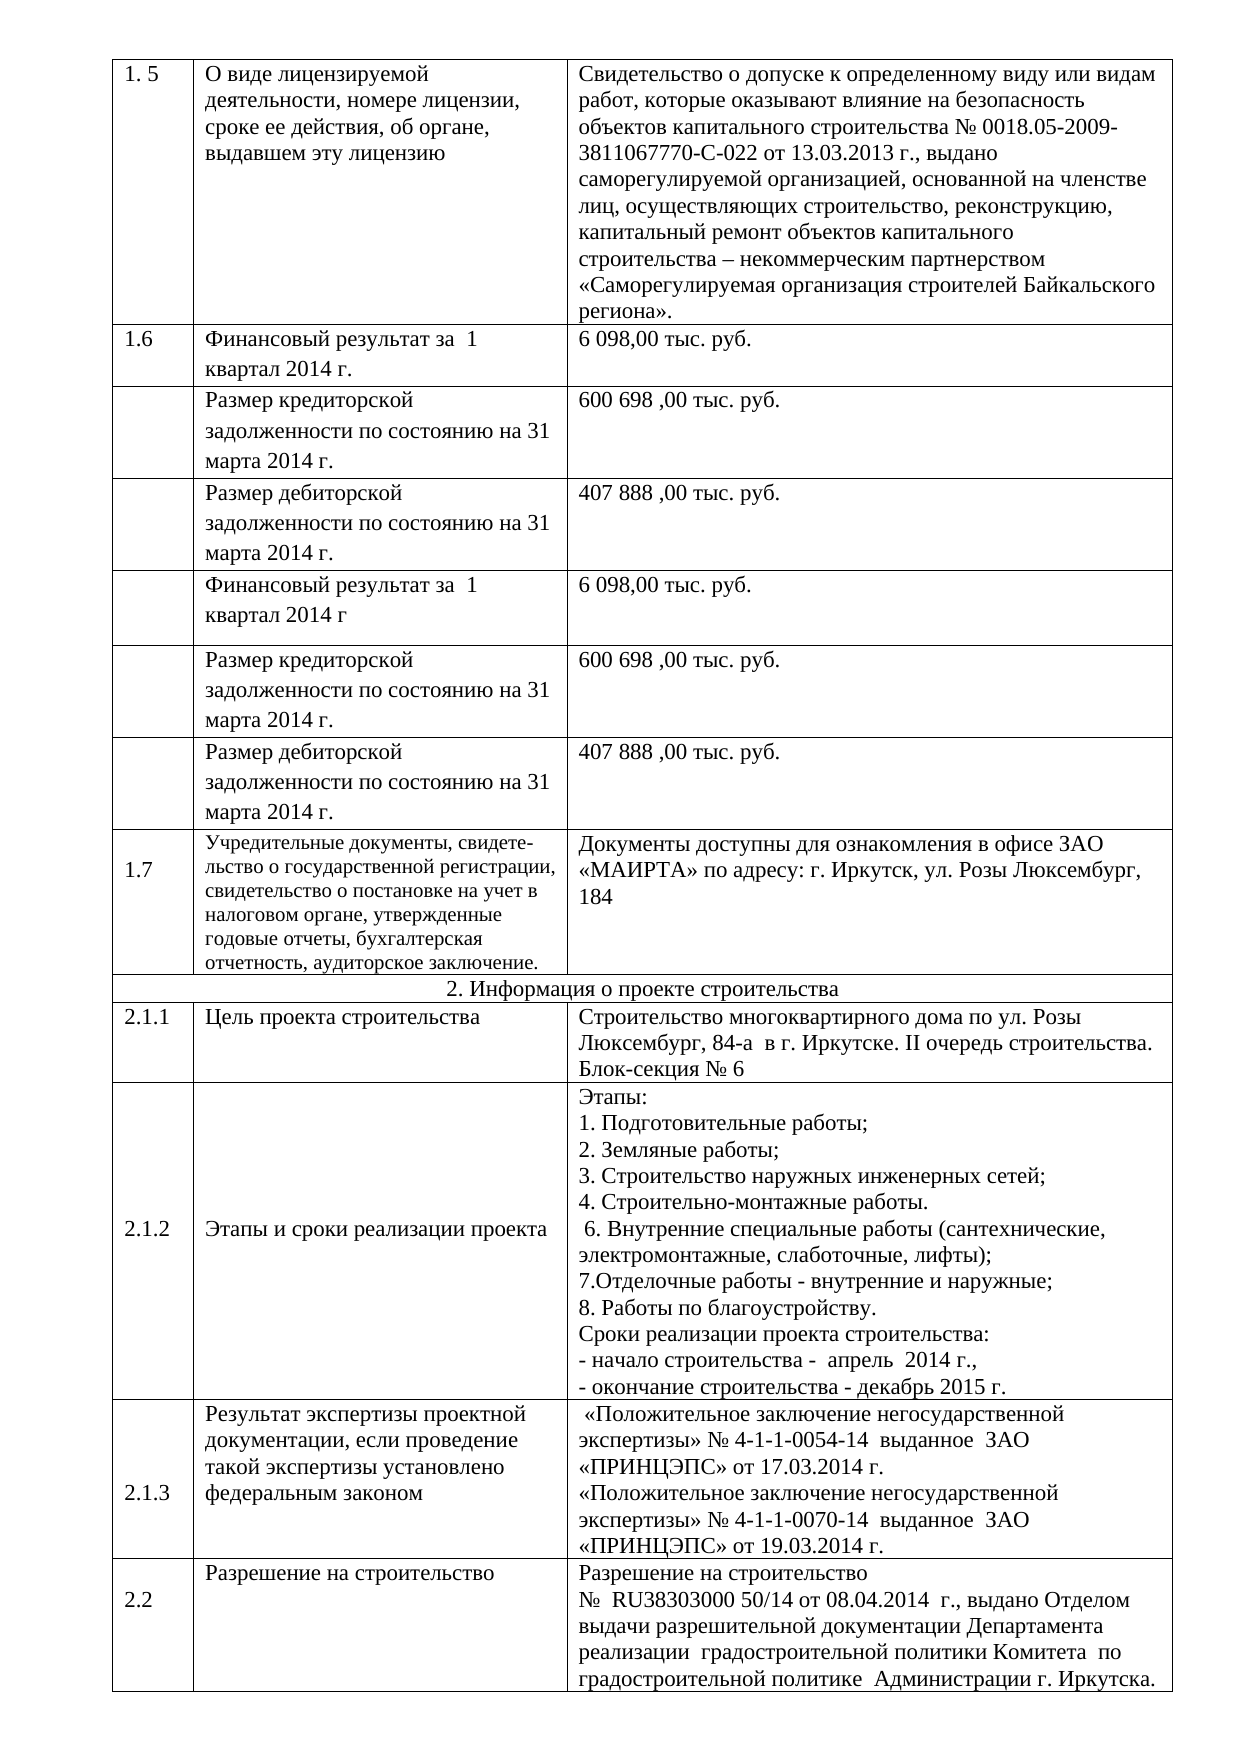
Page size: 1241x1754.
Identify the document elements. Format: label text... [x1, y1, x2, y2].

table_cell О виде лицензируемой деятельности, номере лицензии, сроке ее действия, об органе, выдавшем эту лицензию [194, 60, 567, 324]
table_cell Этапы: 1. Подготовительные работы; 2. Земляные работы; 3. Строительство наружных инженерных сетей; 4. Строительно-монтажные работы. 6. Внутренние специальные работы (сантехнические, электромонтажные, слаботочные, лифты); 7.Отделочные работы - внутренние и наружные; 8. Работы по благоустройству. Сроки реализации проекта строительства: - начало строительства - апрель 2014 г., - окончание строительства - декабрь 2015 г. [568, 1083, 1172, 1399]
table_cell 2.2 [113, 1559, 193, 1691]
table_cell Размер кредиторской задолженности по состоянию на 31 марта 2014 г. [194, 646, 567, 737]
table_cell [113, 738, 193, 829]
table_cell 2.1.3 [113, 1400, 193, 1558]
table_cell 2.1.1 [113, 1003, 193, 1082]
table_cell [113, 571, 193, 645]
table_cell Размер дебиторской задолженности по состоянию на 31 марта 2014 г. [194, 479, 567, 570]
table_cell Этапы и сроки реализации проекта [194, 1083, 567, 1399]
table_cell Разрешение на строительство [194, 1559, 567, 1691]
table_cell Финансовый результат за 1 квартал 2014 г. [194, 325, 567, 386]
table_cell 1.7 [113, 830, 193, 974]
table_cell Результат экспертизы проектной документации, если проведение такой экспертизы установлено федеральным законом [194, 1400, 567, 1558]
table_cell Размер дебиторской задолженности по состоянию на 31 марта 2014 г. [194, 738, 567, 829]
table_cell 600 698 ,00 тыс. руб. [568, 646, 1172, 737]
table_cell 600 698 ,00 тыс. руб. [568, 387, 1172, 478]
table_cell Документы доступны для ознакомления в офисе ЗАО «МАИРТА» по адресу: г. Иркутск, ул. Розы Люксембург, 184 [568, 830, 1172, 974]
table_cell 2.1.2 [113, 1083, 193, 1399]
table_cell [113, 646, 193, 737]
table_cell 1.6 [113, 325, 193, 386]
table_cell 6 098,00 тыс. руб. [568, 325, 1172, 386]
table_cell Свидетельство о допуске к определенному виду или видам работ, которые оказывают влияние на безопасность объектов капитального строительства № 0018.05-2009-3811067770-С-022 от 13.03.2013 г., выдано саморегулируемой организацией, основанной на членстве лиц, осуществляющих строительство, реконструкцию, капитальный ремонт объектов капитального строительства – некоммерческим партнерством «Саморегулируемая организация строителей Байкальского региона». [568, 60, 1172, 324]
table_cell 6 098,00 тыс. руб. [568, 571, 1172, 645]
table_cell Учредительные документы, свидете-льство о государственной регистрации, свидетельство о постановке на учет в налоговом органе, утвержденные годовые отчеты, бухгалтерская отчетность, аудиторское заключение. [194, 830, 567, 974]
table_cell Разрешение на строительство № RU38303000 50/14 от 08.04.2014 г., выдано Отделом выдачи разрешительной документации Департамента реализации градостроительной политики Комитета по градостроительной политике Администрации г. Иркутска. [568, 1559, 1172, 1691]
table_cell Финансовый результат за 1 квартал 2014 г [194, 571, 567, 645]
table_cell Цель проекта строительства [194, 1003, 567, 1082]
table_cell 407 888 ,00 тыс. руб. [568, 479, 1172, 570]
table_cell [113, 387, 193, 478]
table_cell «Положительное заключение негосударственной экспертизы» № 4-1-1-0054-14 выданное ЗАО «ПРИНЦЭПС» от 17.03.2014 г. «Положительное заключение негосударственной экспертизы» № 4-1-1-0070-14 выданное ЗАО «ПРИНЦЭПС» от 19.03.2014 г. [568, 1400, 1172, 1558]
table_cell [113, 479, 193, 570]
table_cell Строительство многоквартирного дома по ул. Розы Люксембург, 84-а в г. Иркутске. II очередь строительства. Блок-секция № 6 [568, 1003, 1172, 1082]
table_cell 407 888 ,00 тыс. руб. [568, 738, 1172, 829]
table_cell Размер кредиторской задолженности по состоянию на 31 марта 2014 г. [194, 387, 567, 478]
table_cell 2. Информация о проекте строительства [113, 975, 1172, 1002]
table_cell 1. 5 [113, 60, 193, 324]
